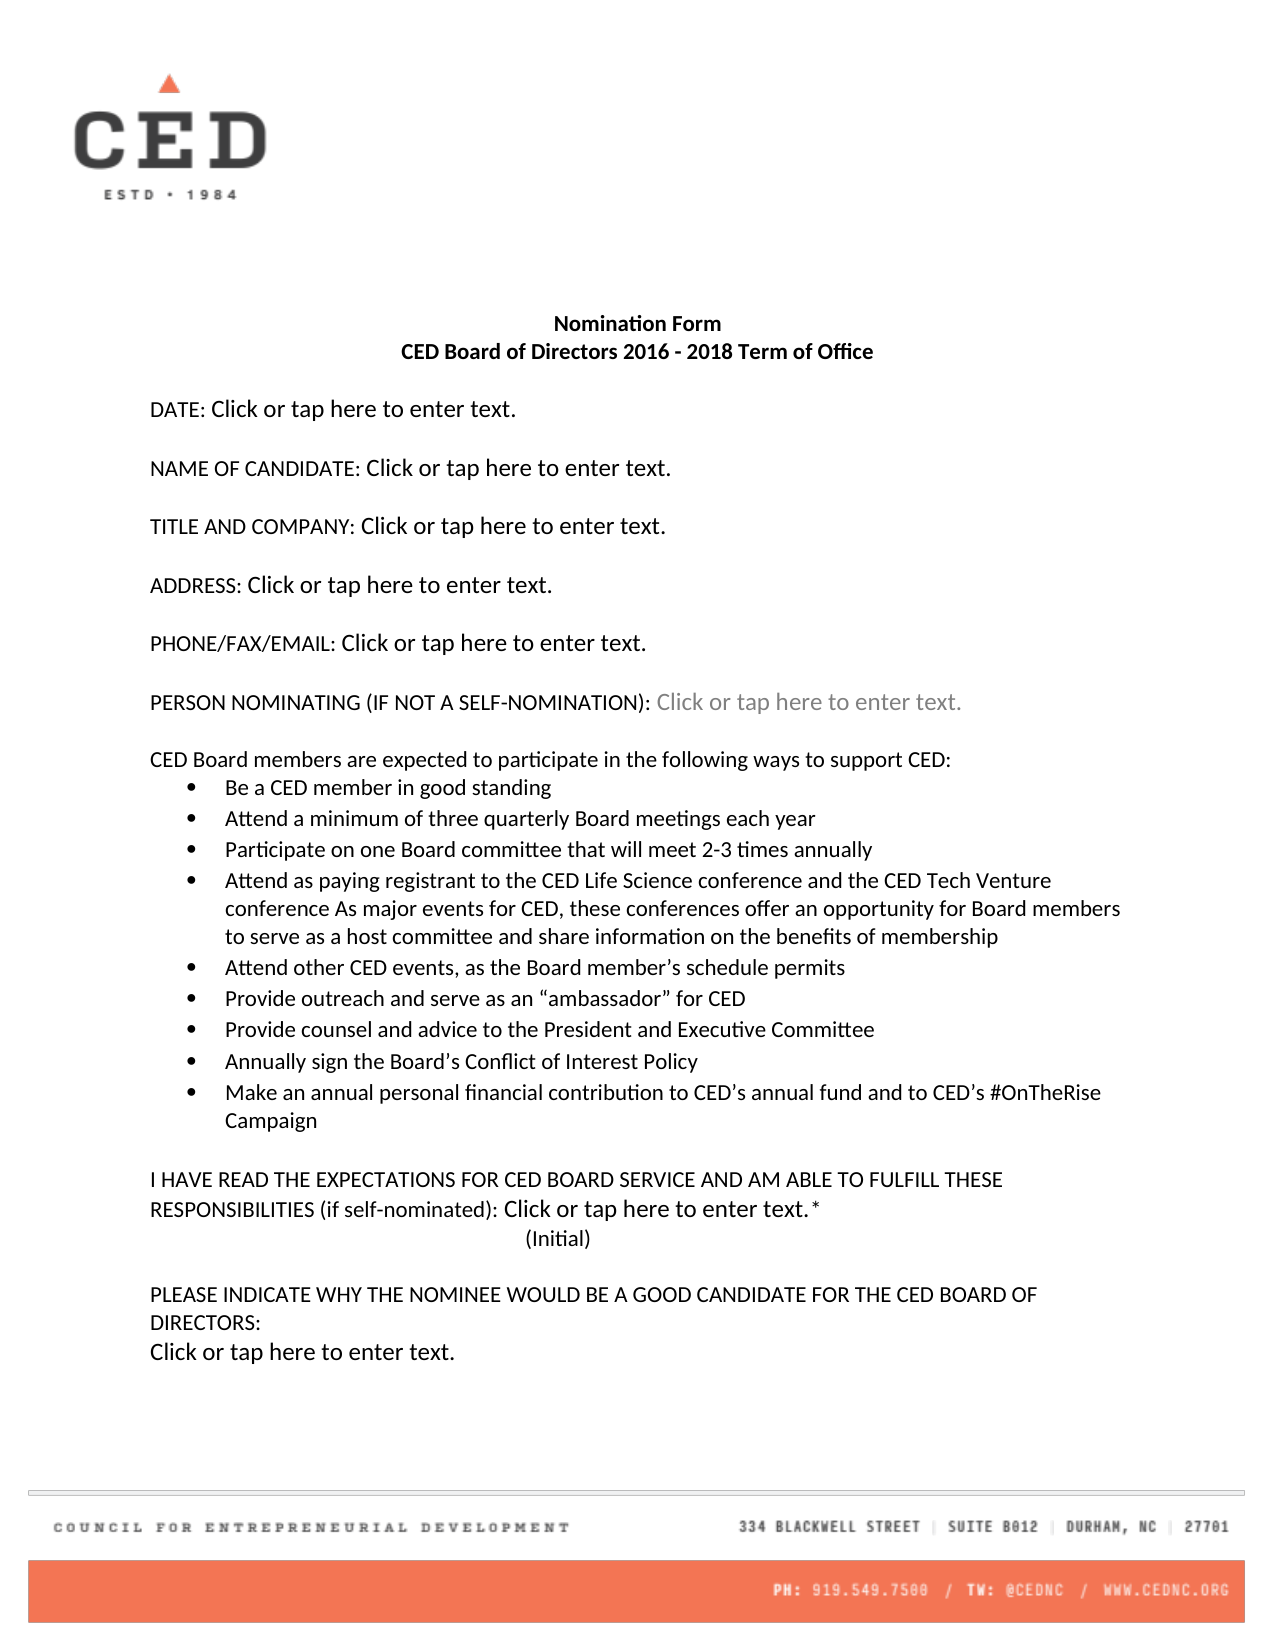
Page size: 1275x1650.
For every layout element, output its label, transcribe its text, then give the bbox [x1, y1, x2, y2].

text PHONE/FAX/EMAIL: [150, 628, 1125, 658]
list Be a CED member in good standing [187, 773, 1125, 801]
text Nomination Form [150, 309, 1125, 337]
text CED Board members are expected to participate in the following ways to support CED: [150, 745, 1125, 773]
text I HAVE READ THE EXPECTATIONS FOR CED BOARD SERVICE AND AM ABLE TO FULFILL THESE RESPONSIBILITIES (if self-nominated): * [150, 1165, 1125, 1224]
list Make an annual personal financial contribution to CED’s annual fund and to CED’s #OnTheRise Campaign [187, 1078, 1125, 1134]
text NAME OF CANDIDATE: [150, 452, 1125, 482]
text ADDRESS: [150, 569, 1125, 599]
list Provide outreach and serve as an “ambassador” for CED [187, 984, 1125, 1012]
list Annually sign the Board’s Conflict of Interest Policy [187, 1047, 1125, 1075]
list Attend as paying registrant to the CED Life Science conference and the CED Tech Venture conference As major events for CED, these conferences offer an opportunity for Board members to serve as a host committee and share information on the benefits of membership [187, 866, 1125, 950]
text DATE: [150, 393, 1125, 424]
list Attend a minimum of three quarterly Board meetings each year [187, 804, 1125, 832]
list Participate on one Board committee that will meet 2-3 times annually [187, 835, 1125, 863]
list Attend other CED events, as the Board member’s schedule permits [187, 953, 1125, 981]
text PLEASE INDICATE WHY THE NOMINEE WOULD BE A GOOD CANDIDATE FOR THE CED BOARD OF DIRECTORS: [150, 1280, 1125, 1336]
text CED Board of Directors 2016 - 2018 Term of Office [150, 337, 1125, 365]
text (Initial) [450, 1224, 1125, 1252]
text TITLE AND COMPANY: [150, 511, 1125, 541]
list Provide counsel and advice to the President and Executive Committee [187, 1016, 1125, 1044]
text PERSON NOMINATING (IF NOT A SELF-NOMINATION): [150, 686, 1125, 717]
